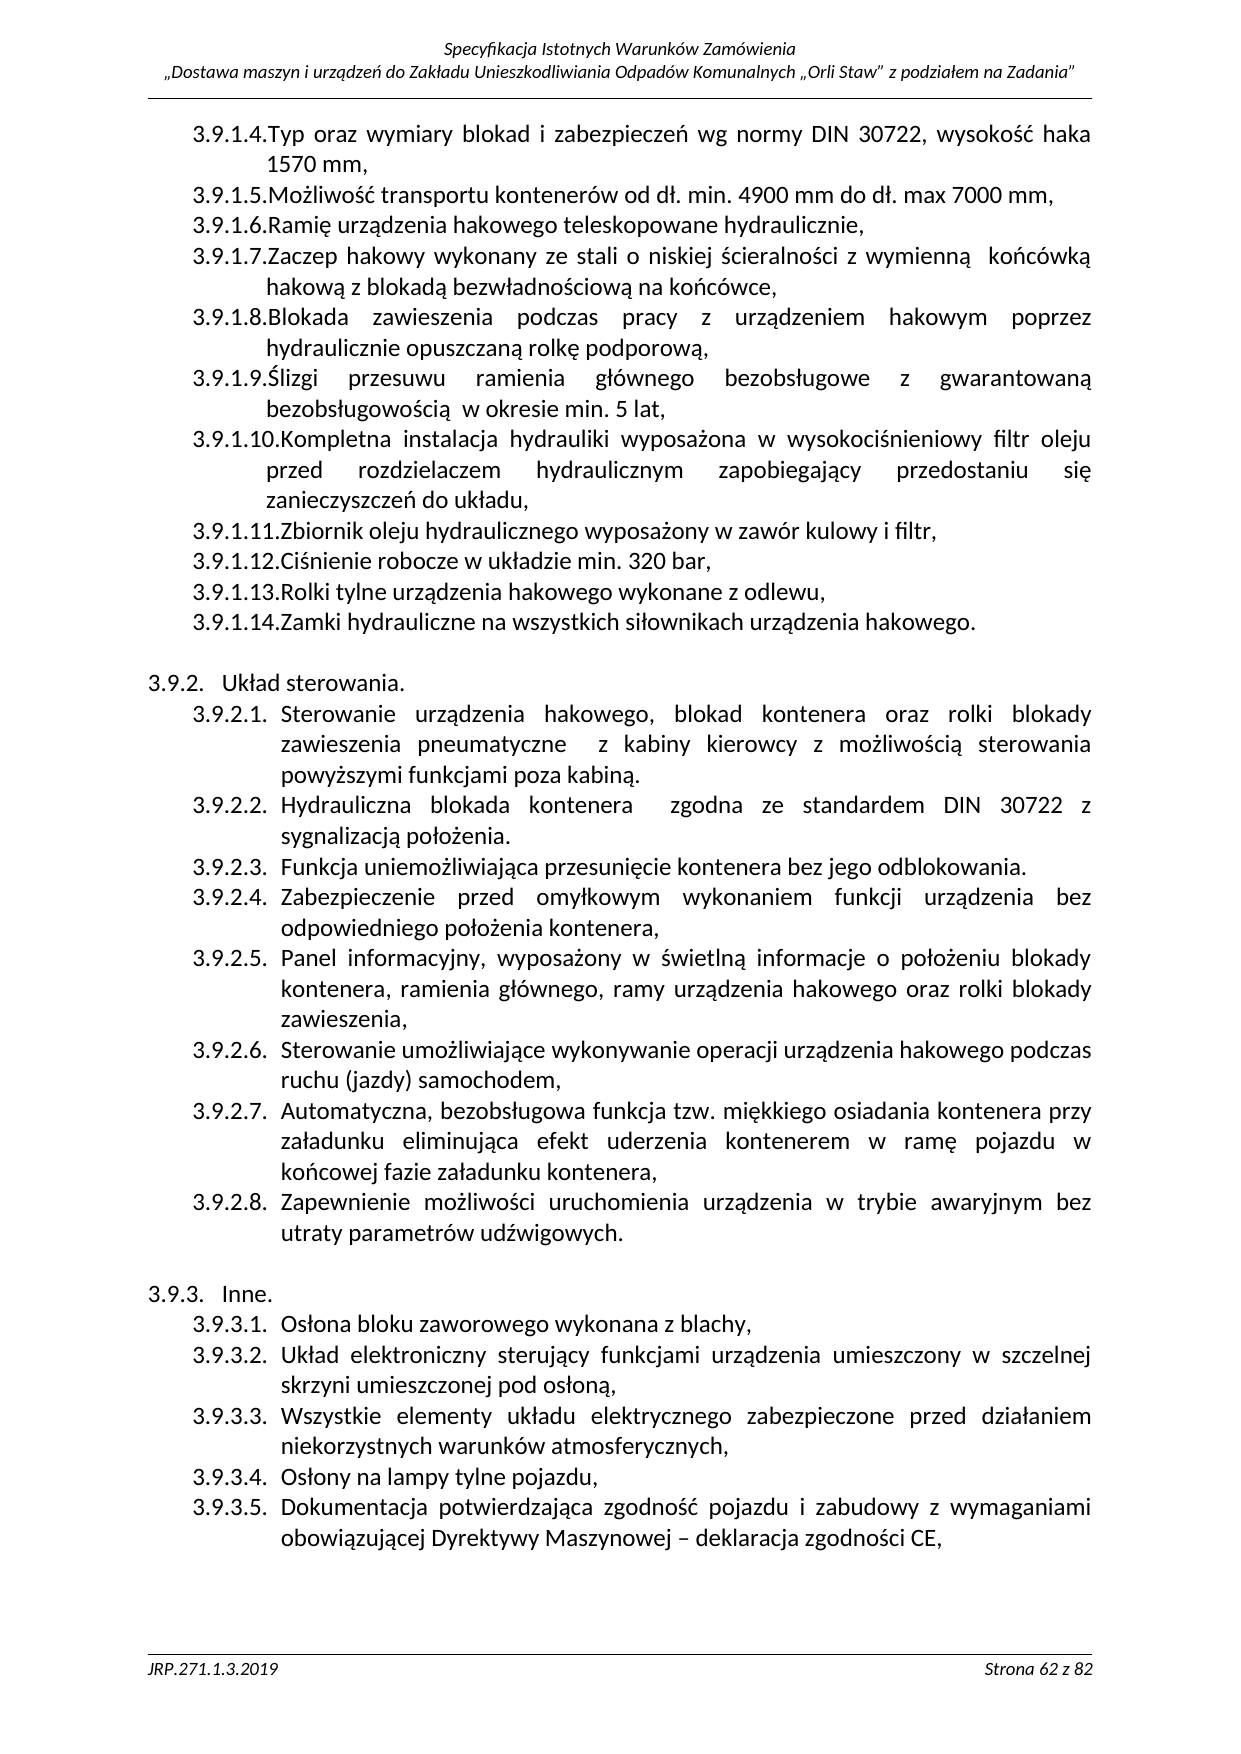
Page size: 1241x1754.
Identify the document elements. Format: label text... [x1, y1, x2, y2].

text 3.9.3.1. Osłona bloku zaworowego wykonana z blachy, [192, 1308, 1092, 1339]
text 3.9.2.3. Funkcja uniemożliwiająca przesunięcie kontenera bez jego odblokowania. [192, 851, 1092, 881]
text 3.9.1.8.Blokada zawieszenia podczas pracy z urządzeniem hakowym poprzez hydraulicznie opuszczaną rolkę podporową, [192, 301, 1092, 362]
text 3.9.1.9.Ślizgi przesuwu ramienia głównego bezobsługowe z gwarantowaną bezobsługowością w okresie min. 5 lat, [192, 362, 1092, 423]
text 3.9.2.4. Zabezpieczenie przed omyłkowym wykonaniem funkcji urządzenia bez odpowiedniego położenia kontenera, [192, 881, 1092, 942]
text 3.9.2. Układ sterowania. [148, 667, 1092, 698]
text 3.9.1.4.Typ oraz wymiary blokad i zabezpieczeń wg normy DIN 30722, wysokość haka 1570 mm, [192, 118, 1092, 179]
text 3.9.1.10.Kompletna instalacja hydrauliki wyposażona w wysokociśnieniowy filtr oleju przed rozdzielaczem hydraulicznym zapobiegający przedostaniu się zanieczyszczeń do układu, [192, 423, 1092, 515]
text 3.9.1.13.Rolki tylne urządzenia hakowego wykonane z odlewu, [192, 576, 1092, 606]
text 3.9.1.5.Możliwość transportu kontenerów od dł. min. 4900 mm do dł. max 7000 mm, [192, 179, 1092, 210]
text 3.9.2.6. Sterowanie umożliwiające wykonywanie operacji urządzenia hakowego podczas ruchu (jazdy) samochodem, [192, 1034, 1092, 1095]
text 3.9.2.1. Sterowanie urządzenia hakowego, blokad kontenera oraz rolki blokady zawieszenia pneumatyczne z kabiny kierowcy z możliwością sterowania powyższymi funkcjami poza kabiną. [192, 698, 1092, 789]
text 3.9.1.6.Ramię urządzenia hakowego teleskopowane hydraulicznie, [192, 210, 1092, 240]
text 3.9.2.5. Panel informacyjny, wyposażony w świetlną informacje o położeniu blokady kontenera, ramienia głównego, ramy urządzenia hakowego oraz rolki blokady zawieszenia, [192, 942, 1092, 1034]
text 3.9.3. Inne. [148, 1278, 1092, 1308]
text 3.9.1.14.Zamki hydrauliczne na wszystkich siłownikach urządzenia hakowego. [192, 606, 1092, 637]
text 3.9.2.7. Automatyczna, bezobsługowa funkcja tzw. miękkiego osiadania kontenera przy załadunku eliminująca efekt uderzenia kontenerem w ramę pojazdu w końcowej fazie załadunku kontenera, [192, 1095, 1092, 1186]
text 3.9.3.4. Osłony na lampy tylne pojazdu, [192, 1461, 1092, 1492]
text 3.9.1.12.Ciśnienie robocze w układzie min. 320 bar, [192, 545, 1092, 576]
text 3.9.1.11.Zbiornik oleju hydraulicznego wyposażony w zawór kulowy i filtr, [192, 515, 1092, 545]
text 3.9.3.3. Wszystkie elementy układu elektrycznego zabezpieczone przed działaniem niekorzystnych warunków atmosferycznych, [192, 1400, 1092, 1461]
text 3.9.3.2. Układ elektroniczny sterujący funkcjami urządzenia umieszczony w szczelnej skrzyni umieszczonej pod osłoną, [192, 1339, 1092, 1400]
text 3.9.1.7.Zaczep hakowy wykonany ze stali o niskiej ścieralności z wymienną końcówką hakową z blokadą bezwładnościową na końcówce, [192, 240, 1092, 301]
text 3.9.2.8. Zapewnienie możliwości uruchomienia urządzenia w trybie awaryjnym bez utraty parametrów udźwigowych. [192, 1186, 1092, 1247]
text 3.9.3.5. Dokumentacja potwierdzająca zgodność pojazdu i zabudowy z wymaganiami obowiązującej Dyrektywy Maszynowej – deklaracja zgodności CE, [192, 1492, 1092, 1553]
text 3.9.2.2. Hydrauliczna blokada kontenera zgodna ze standardem DIN 30722 z sygnalizacją położenia. [192, 789, 1092, 851]
